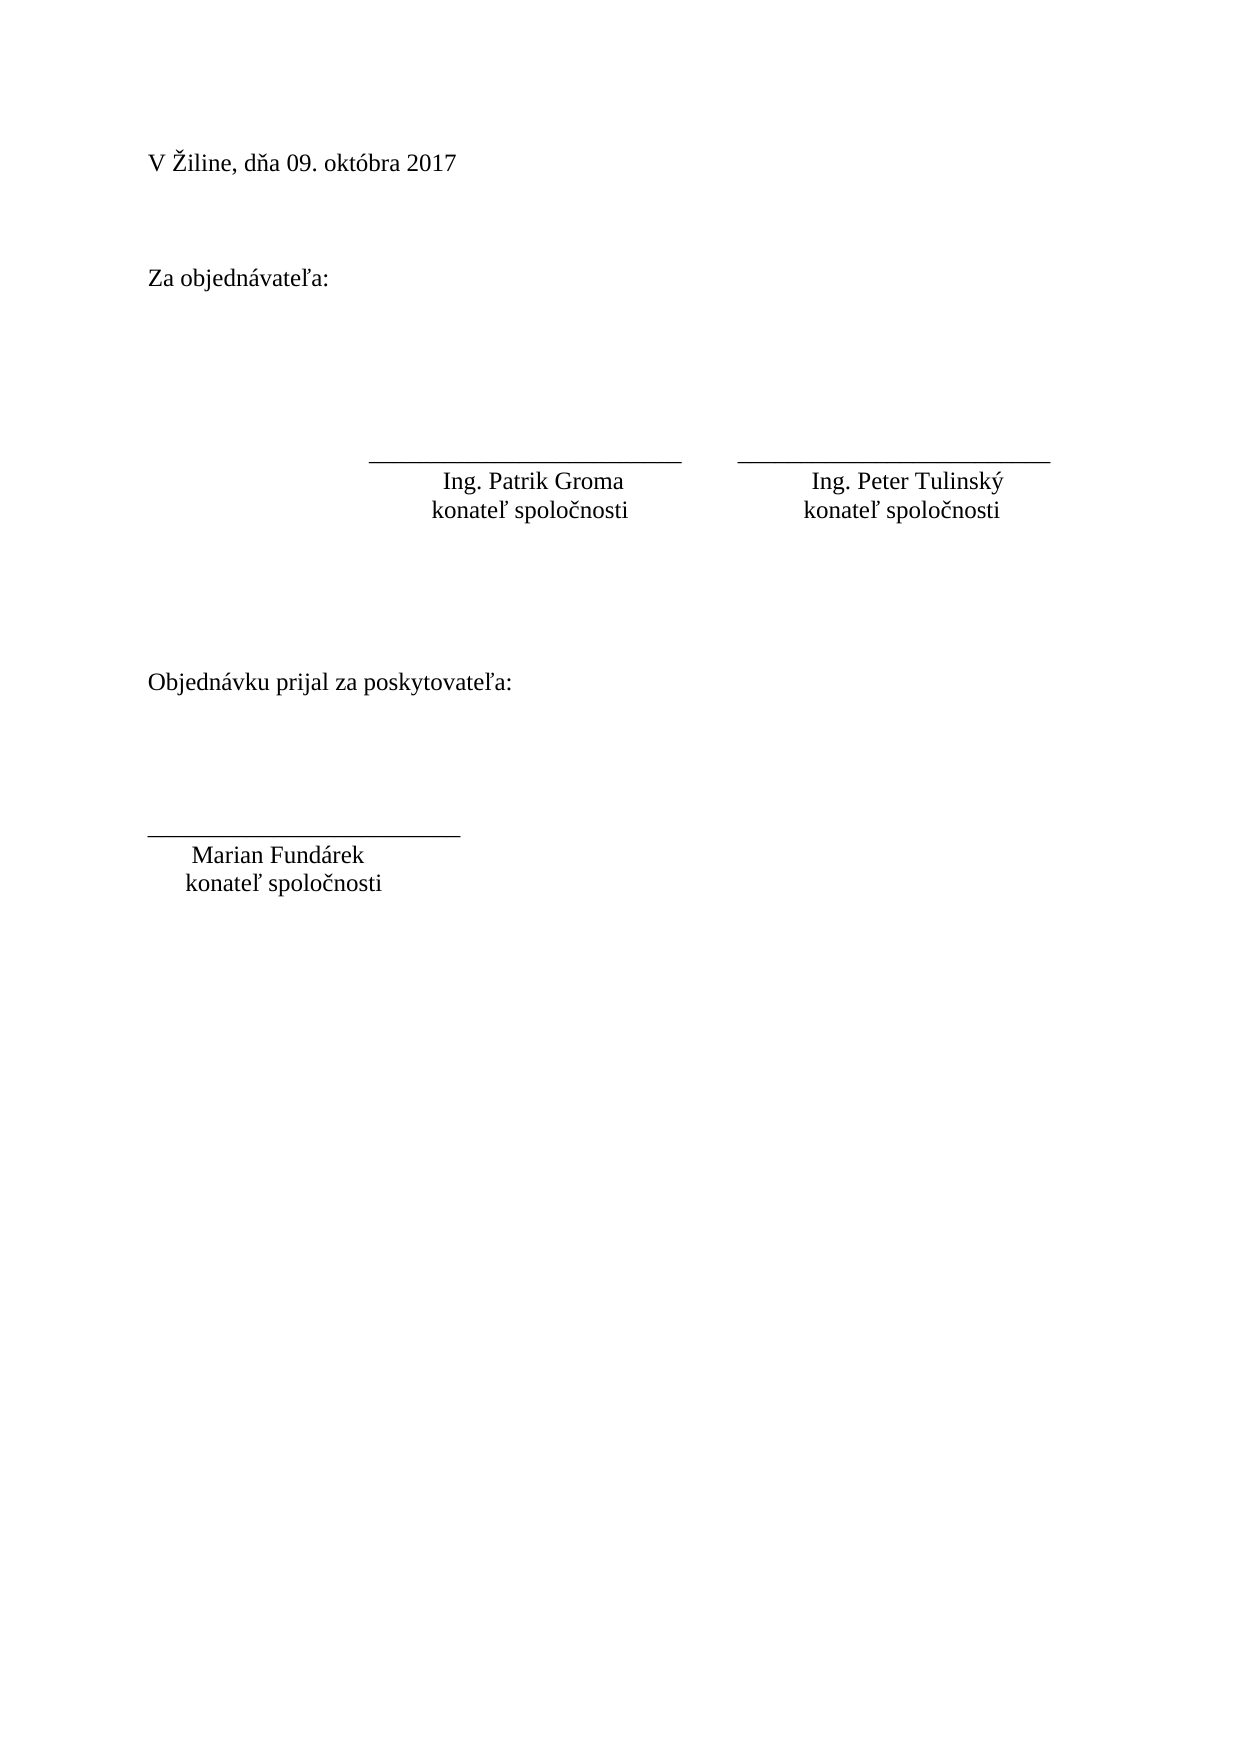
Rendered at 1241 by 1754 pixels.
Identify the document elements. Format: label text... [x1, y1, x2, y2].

text _________________________ _________________________ [295, 437, 1093, 466]
text konateľ spoločnosti konateľ spoločnosti [148, 495, 1093, 523]
text Ing. Patrik Groma Ing. Peter Tulinský [369, 466, 1093, 495]
text konateľ spoločnosti [148, 868, 1093, 897]
text _________________________ [148, 811, 1093, 840]
text Marian Fundárek [148, 840, 1093, 868]
text Za objednávateľa: [148, 263, 1093, 292]
text Objednávku prijal za poskytovateľa: [148, 667, 1093, 696]
text V Žiline, dňa 09. októbra 2017 [148, 148, 1093, 176]
